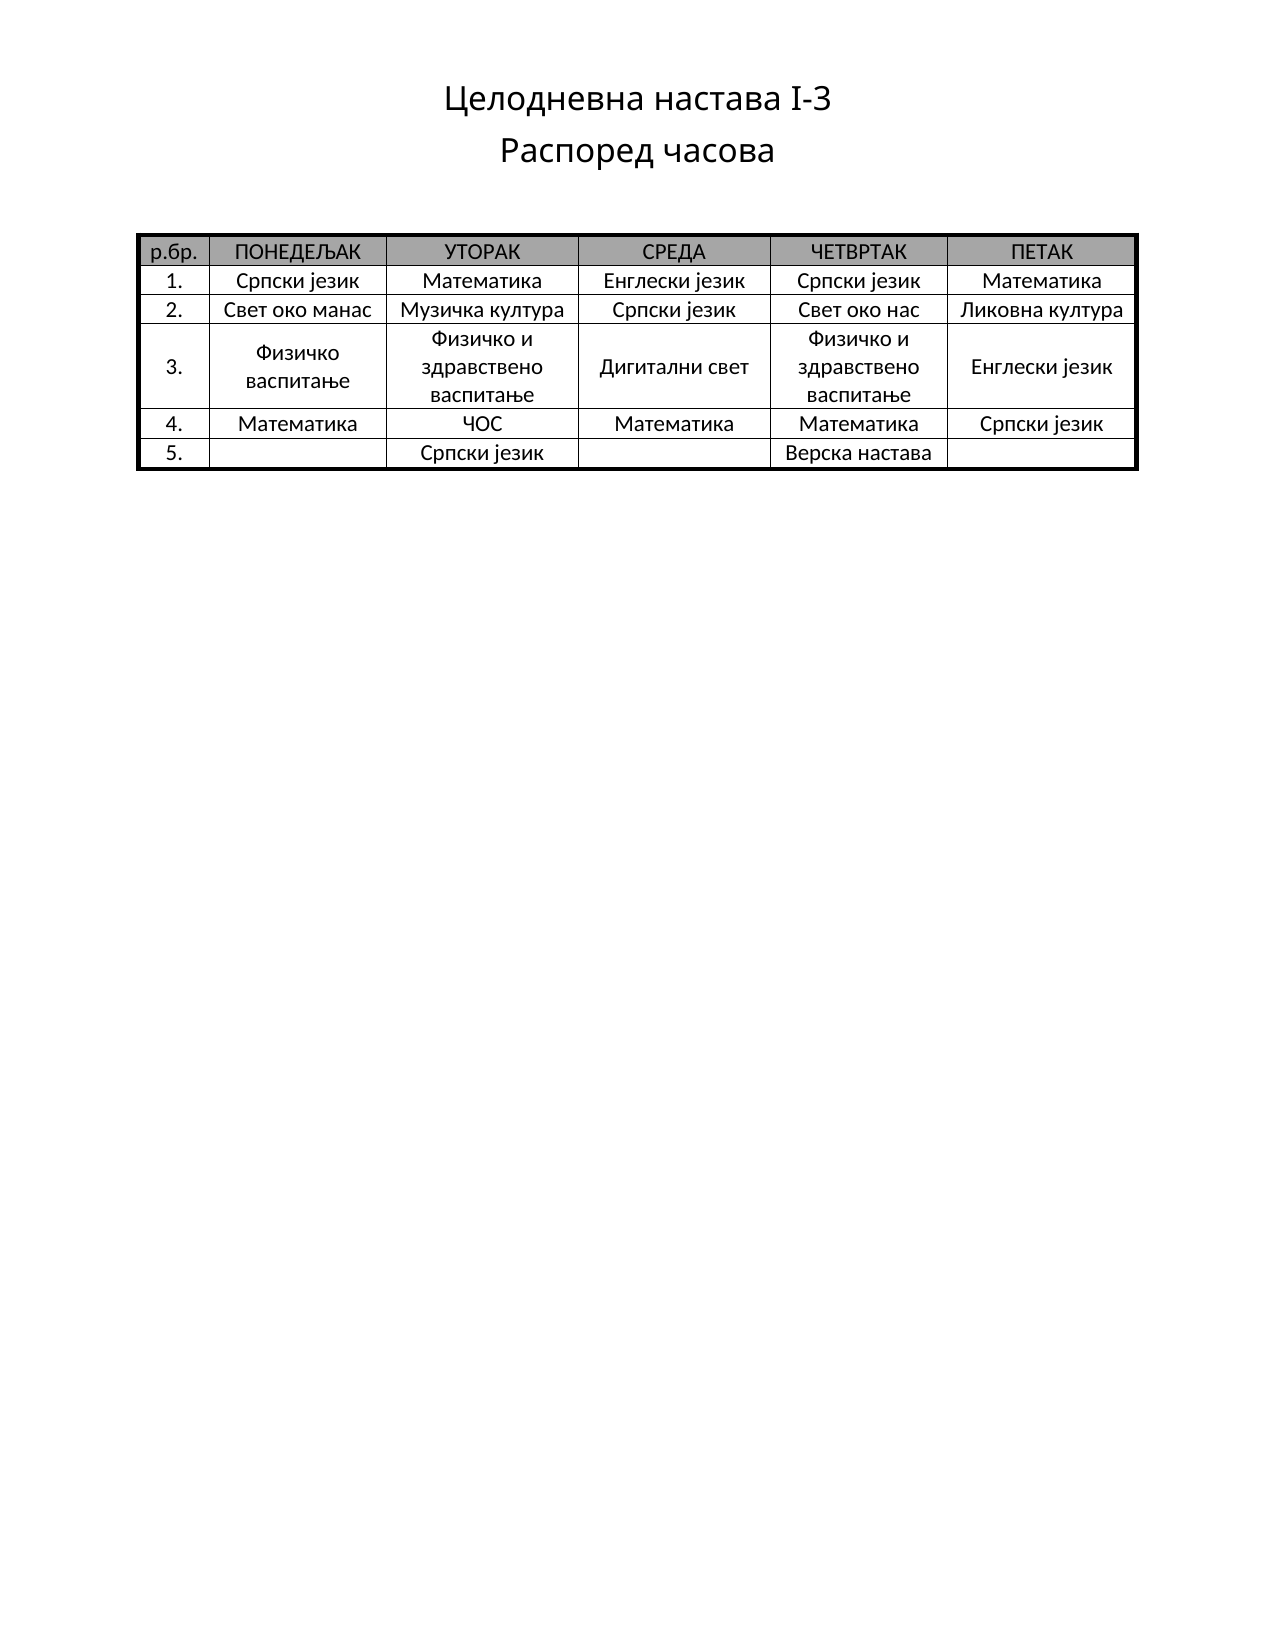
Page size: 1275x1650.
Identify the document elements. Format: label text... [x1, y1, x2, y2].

table_header ПЕТАК [948, 237, 1134, 265]
table_cell Математика [579, 409, 770, 437]
table_cell Дигитални свет [579, 324, 770, 408]
table_cell Енглески језик [948, 324, 1134, 408]
table_cell 4. [141, 409, 209, 437]
table_header р.бр. [141, 237, 209, 265]
text Распоред часова [75, 127, 1200, 173]
table_cell Математика [387, 266, 578, 294]
table_cell [948, 439, 1134, 466]
table_cell 5. [141, 439, 209, 466]
table_cell [210, 439, 386, 466]
table_cell 3. [141, 324, 209, 408]
text Целодневна настава I-3 [75, 75, 1200, 120]
table_cell Физичко васпитање [210, 324, 386, 408]
table_header ЧЕТВРТАК [771, 237, 947, 265]
table_cell Српски језик [771, 266, 947, 294]
table_cell Српски језик [210, 266, 386, 294]
table_cell Српски језик [948, 409, 1134, 437]
table_header СРЕДА [579, 237, 770, 265]
table_header ПОНЕДЕЉАК [210, 237, 386, 265]
table_header УТОРАК [387, 237, 578, 265]
table_cell Математика [771, 409, 947, 437]
table_cell Математика [948, 266, 1134, 294]
table_cell Математика [210, 409, 386, 437]
table_cell Свет око манас [210, 295, 386, 323]
table_cell [579, 439, 770, 466]
table_cell Свет око нас [771, 295, 947, 323]
table_cell 1. [141, 266, 209, 294]
table_cell Музичка култура [387, 295, 578, 323]
table_cell Српски језик [387, 439, 578, 466]
table_cell Ликовна култура [948, 295, 1134, 323]
table_cell Физичко и здравствено васпитање [387, 324, 578, 408]
table_cell 2. [141, 295, 209, 323]
table_cell Верска настава [771, 439, 947, 466]
table_cell Српски језик [579, 295, 770, 323]
table_cell Физичко и здравствено васпитање [771, 324, 947, 408]
table_cell ЧОС [387, 409, 578, 437]
table_cell Енглески језик [579, 266, 770, 294]
